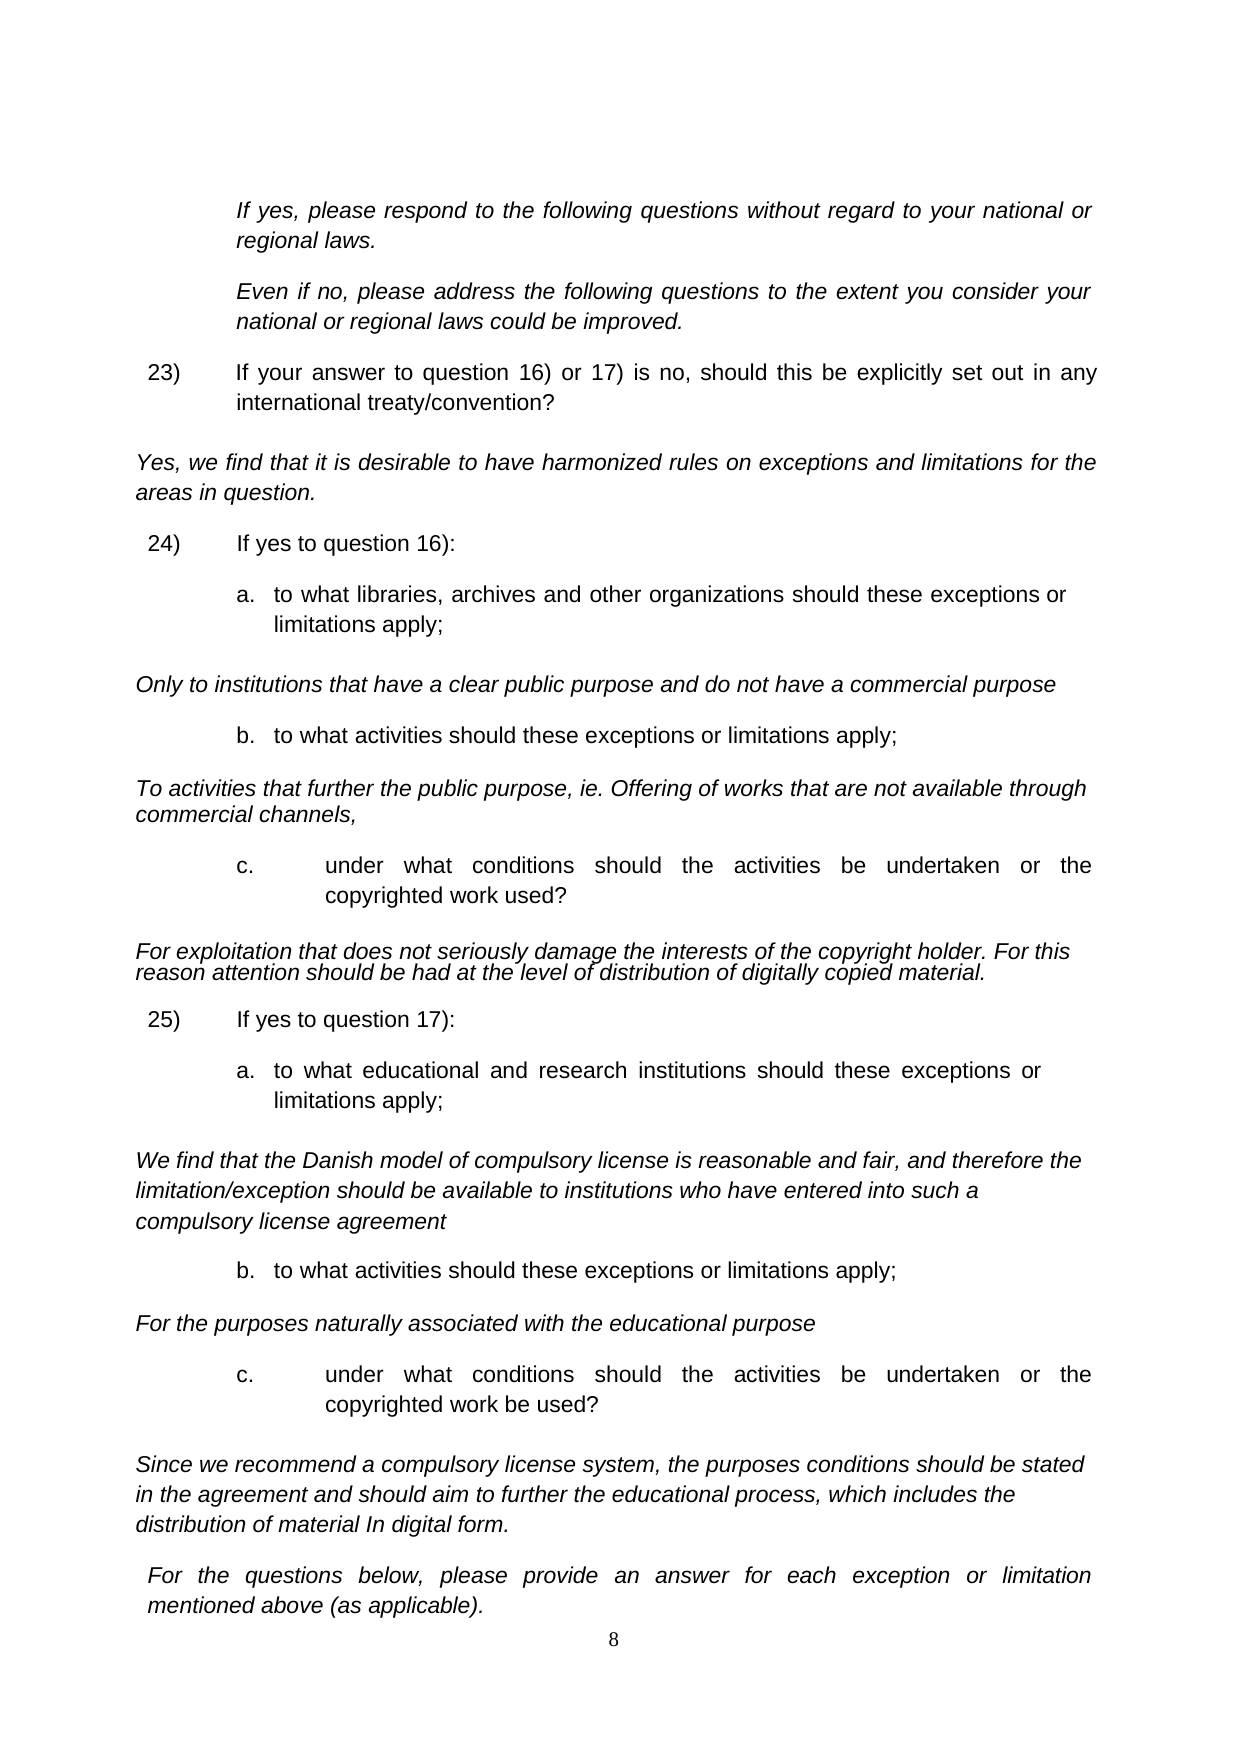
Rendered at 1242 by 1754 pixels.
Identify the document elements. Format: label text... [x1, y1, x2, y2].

text c. under what conditions should the activities be undertaken or the copyrighted work used? [236, 852, 1098, 909]
text To activities that further the public purpose, ie. Offering of works that are not available through commercial channels, [135, 775, 1106, 828]
list to what educational and research institutions should these exceptions or limitations apply; [236, 1057, 1098, 1113]
list to what libraries, archives and other organizations should these exceptions or limitations apply; [236, 581, 1098, 637]
text Yes, we find that it is desirable to have harmonized rules on exceptions and limitations for the areas in question. [135, 449, 1098, 505]
text c. under what conditions should the activities be undertaken or the copyrighted work be used? [236, 1361, 1098, 1418]
text For the questions below, please provide an answer for each exception or limitation mentioned above (as applicable). [147, 1562, 1098, 1619]
text We find that the Danish model of compulsory license is reasonable and fair, and therefore the limitation/exception should be available to institutions who have entered into such a compulsory license agreement [135, 1147, 1098, 1234]
text For the purposes naturally associated with the educational purpose [135, 1310, 1106, 1336]
text 24) If yes to question 16): [147, 530, 1106, 556]
text Even if no, please address the following questions to the extent you consider your national or regional laws could be improved. [236, 278, 1098, 334]
text Only to institutions that have a clear public purpose and do not have a commercial purpose [135, 671, 1098, 697]
text 25) If yes to question 17): [147, 1006, 1106, 1032]
text If yes, please respond to the following questions without regard to your national or regional laws. [236, 197, 1098, 253]
text For exploitation that does not seriously damage the interests of the copyright holder. For this reason attention should be had at the level of distribution of digitally copied material. [135, 943, 1106, 984]
list to what activities should these exceptions or limitations apply; [236, 1257, 1106, 1284]
list to what activities should these exceptions or limitations apply; [236, 722, 1106, 749]
text Since we recommend a compulsory license system, the purposes conditions should be stated in the agreement and should aim to further the educational process, which includes the distribution of material In digital form. [135, 1451, 1098, 1538]
text 23) If your answer to question 16) or 17) is no, should this be explicitly set out in any international treaty/convention? [147, 359, 1098, 415]
